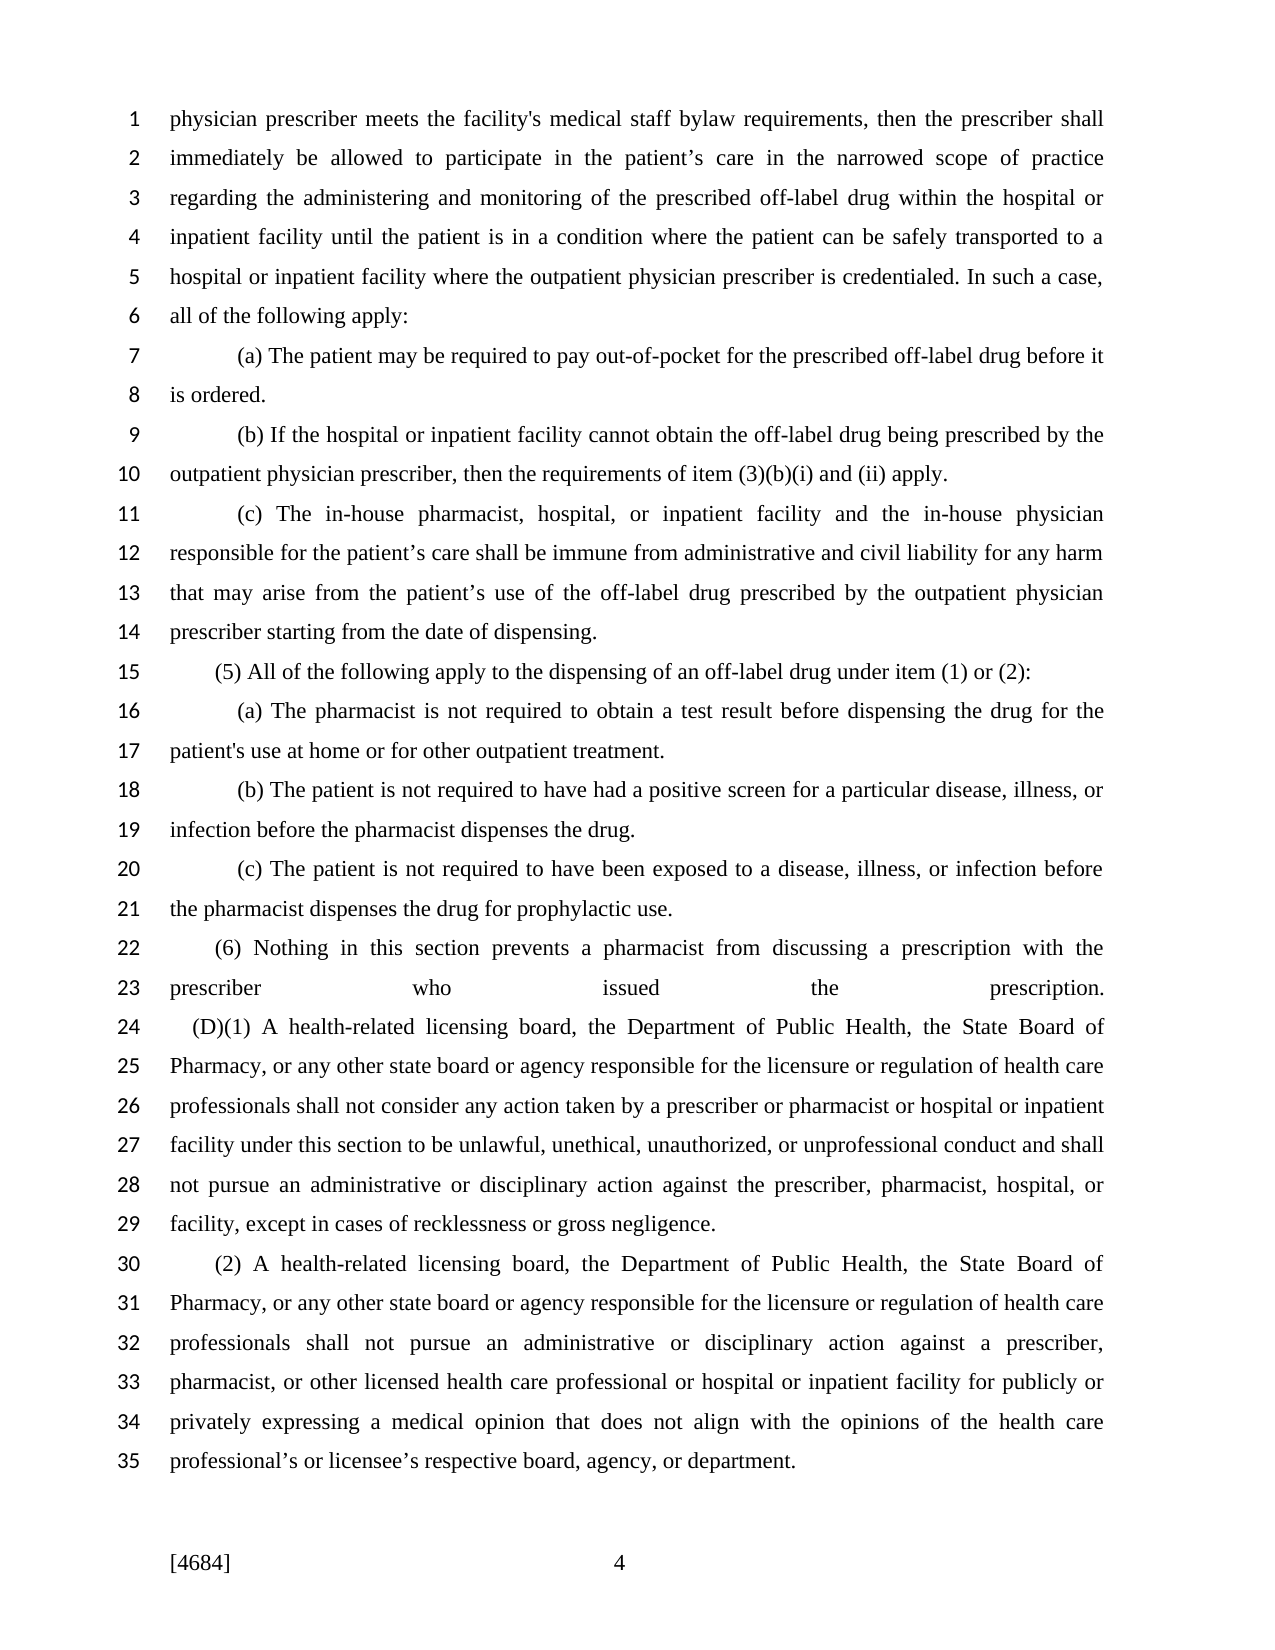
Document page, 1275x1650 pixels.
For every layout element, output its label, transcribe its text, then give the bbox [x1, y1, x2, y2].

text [169, 105, 1106, 329]
text (a) The patient may be required to pay out-of-pocket for the prescribed off-label drug before it is ordered. [169, 342, 1106, 408]
text (c) The patient is not required to have been exposed to a disease, illness, or infection before the pharmacist dispenses the drug for prophylactic use. [169, 855, 1106, 921]
text (5) All of the following apply to the dispensing of an off-label drug under item (1) or (2): [169, 658, 1106, 684]
text (6) Nothing in this section prevents a pharmacist from discussing a prescription with the prescriber who issued the prescription. (D)(1) A health-related licensing board, the Department of Public Health, the State Board of Pharmacy, or any other state board or agency responsible for the licensure or regulation of health care professionals shall not consider any action taken by a prescriber or pharmacist or hospital or inpatient facility under this section to be unlawful, unethical, unauthorized, or unprofessional conduct and shall not pursue an administrative or disciplinary action against the prescriber, pharmacist, hospital, or facility, except in cases of recklessness or gross negligence. [169, 934, 1106, 1237]
text (b) The patient is not required to have had a positive screen for a particular disease, illness, or infection before the pharmacist dispenses the drug. [169, 776, 1106, 842]
text (a) The pharmacist is not required to obtain a test result before dispensing the drug for the patient's use at home or for other outpatient treatment. [169, 697, 1106, 763]
text (2) A health-related licensing board, the Department of Public Health, the State Board of Pharmacy, or any other state board or agency responsible for the licensure or regulation of health care professionals shall not pursue an administrative or disciplinary action against a prescriber, pharmacist, or other licensed health care professional or hospital or inpatient facility for publicly or privately expressing a medical opinion that does not align with the opinions of the health care professional’s or licensee’s respective board, agency, or department. [169, 1250, 1106, 1474]
text (b) If the hospital or inpatient facility cannot obtain the off-label drug being prescribed by the outpatient physician prescriber, then the requirements of item (3)(b)(i) and (ii) apply. [169, 421, 1106, 487]
text (c) The in-house pharmacist, hospital, or inpatient facility and the in-house physician responsible for the patient’s care shall be immune from administrative and civil liability for any harm that may arise from the patient’s use of the off-label drug prescribed by the outpatient physician prescriber starting from the date of dispensing. [169, 500, 1106, 644]
